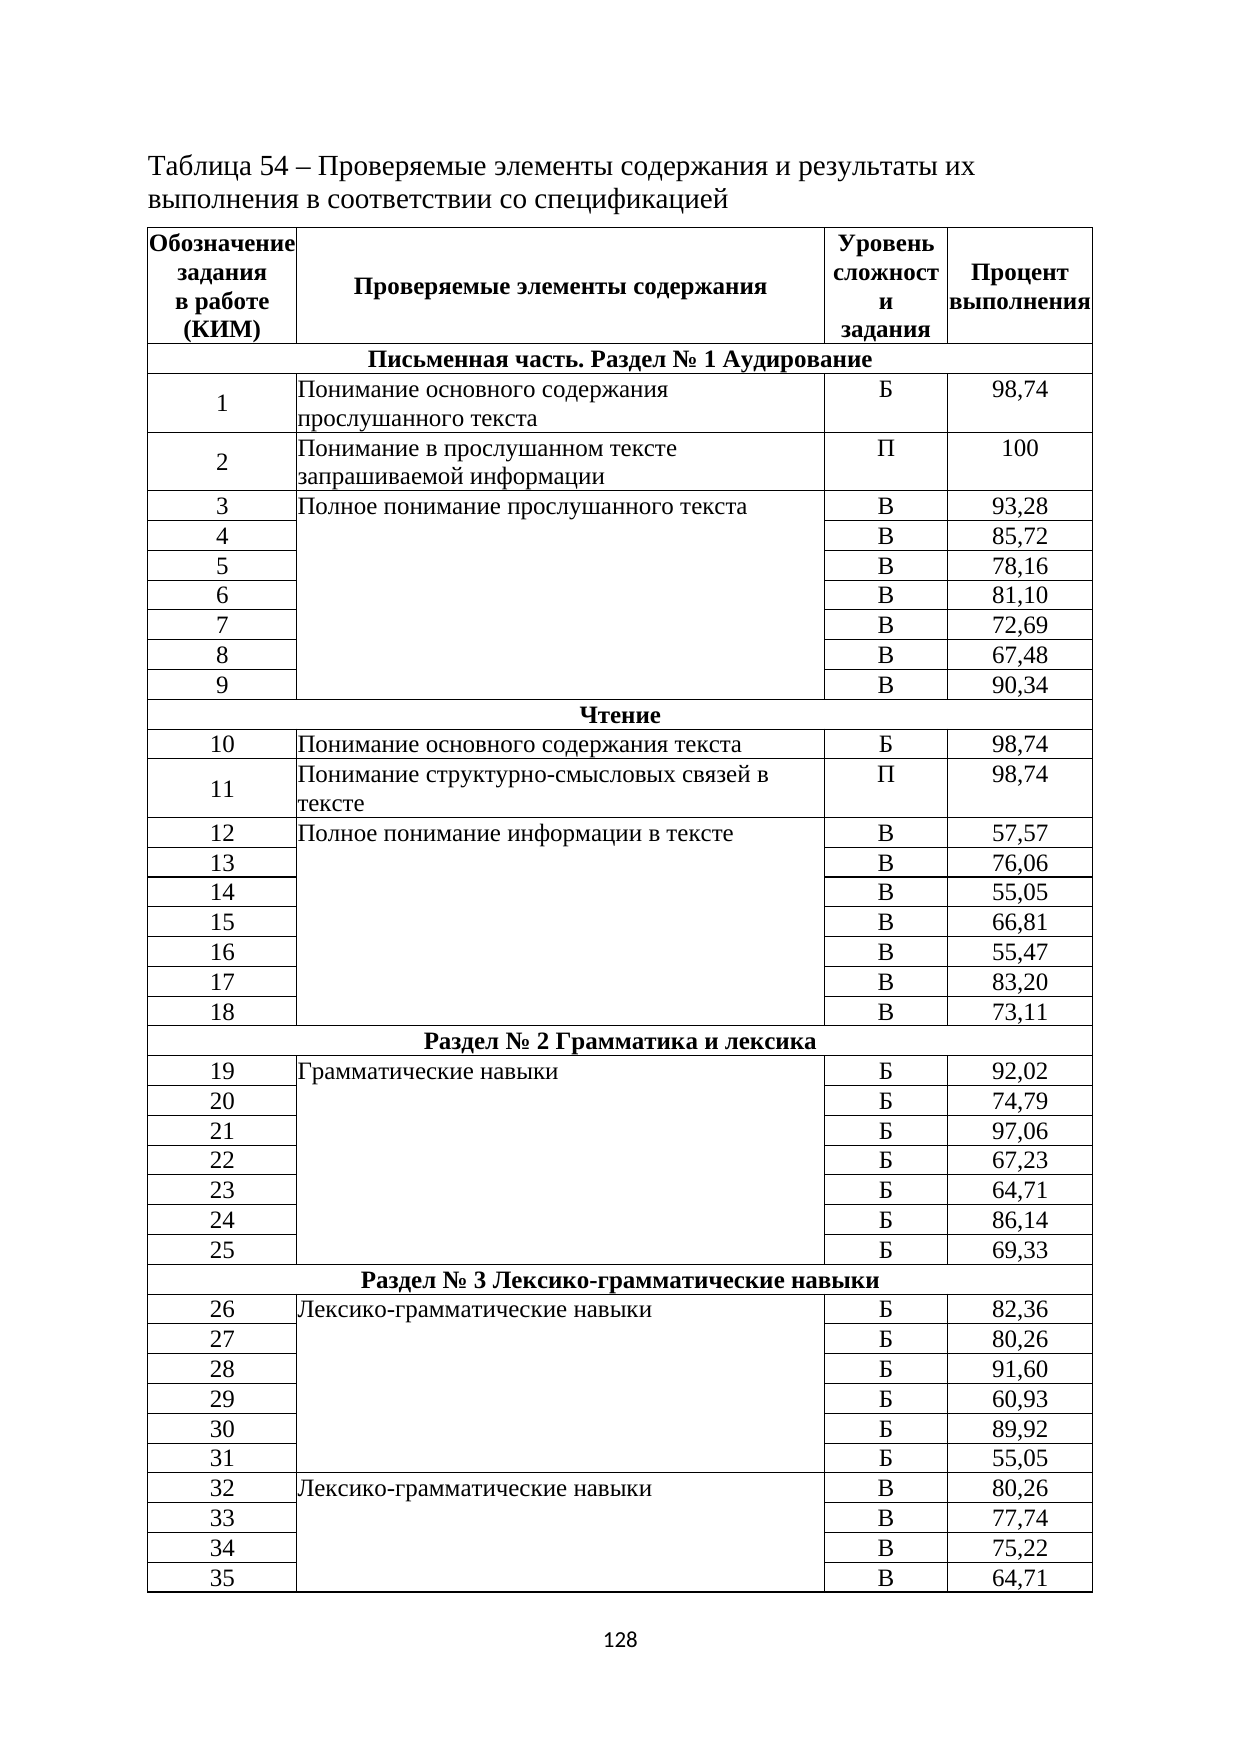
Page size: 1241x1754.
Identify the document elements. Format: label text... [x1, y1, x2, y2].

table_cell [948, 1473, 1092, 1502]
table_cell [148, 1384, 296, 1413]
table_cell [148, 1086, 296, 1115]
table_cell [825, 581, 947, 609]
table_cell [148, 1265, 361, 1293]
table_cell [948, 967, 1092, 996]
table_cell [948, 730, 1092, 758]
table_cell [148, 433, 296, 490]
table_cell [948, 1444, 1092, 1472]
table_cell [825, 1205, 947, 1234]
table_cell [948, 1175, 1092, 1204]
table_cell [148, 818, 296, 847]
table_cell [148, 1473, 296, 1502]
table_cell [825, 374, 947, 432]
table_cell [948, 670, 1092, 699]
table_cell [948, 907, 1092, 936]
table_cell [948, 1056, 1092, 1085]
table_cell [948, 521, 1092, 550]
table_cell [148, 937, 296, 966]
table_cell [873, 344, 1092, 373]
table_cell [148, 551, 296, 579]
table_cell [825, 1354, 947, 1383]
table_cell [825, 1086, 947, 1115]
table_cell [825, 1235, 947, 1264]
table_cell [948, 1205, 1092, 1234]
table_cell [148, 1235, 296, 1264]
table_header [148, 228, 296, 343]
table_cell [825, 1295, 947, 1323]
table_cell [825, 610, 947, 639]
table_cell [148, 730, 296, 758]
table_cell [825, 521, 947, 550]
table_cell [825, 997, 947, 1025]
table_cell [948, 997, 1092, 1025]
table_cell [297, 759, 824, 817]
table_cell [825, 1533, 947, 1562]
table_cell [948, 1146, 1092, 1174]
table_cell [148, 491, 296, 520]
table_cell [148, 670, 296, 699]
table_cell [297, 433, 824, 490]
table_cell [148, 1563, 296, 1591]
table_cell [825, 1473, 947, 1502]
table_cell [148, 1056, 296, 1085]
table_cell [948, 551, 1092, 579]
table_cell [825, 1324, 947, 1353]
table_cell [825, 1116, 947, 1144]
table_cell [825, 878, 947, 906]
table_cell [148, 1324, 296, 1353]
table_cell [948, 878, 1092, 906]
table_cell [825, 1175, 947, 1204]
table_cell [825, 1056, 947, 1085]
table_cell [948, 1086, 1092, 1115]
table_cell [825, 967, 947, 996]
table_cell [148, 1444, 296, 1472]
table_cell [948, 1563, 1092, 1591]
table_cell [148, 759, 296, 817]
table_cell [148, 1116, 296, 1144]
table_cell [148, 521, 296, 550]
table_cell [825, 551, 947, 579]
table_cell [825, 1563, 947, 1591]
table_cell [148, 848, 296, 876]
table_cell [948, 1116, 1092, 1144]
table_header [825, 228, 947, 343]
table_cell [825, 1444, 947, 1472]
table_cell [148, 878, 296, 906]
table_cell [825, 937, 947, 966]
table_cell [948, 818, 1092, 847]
text Таблица 54 – Проверяемые элементы содержания и результаты их выполнения в соответствии со спецификацией [148, 148, 1092, 215]
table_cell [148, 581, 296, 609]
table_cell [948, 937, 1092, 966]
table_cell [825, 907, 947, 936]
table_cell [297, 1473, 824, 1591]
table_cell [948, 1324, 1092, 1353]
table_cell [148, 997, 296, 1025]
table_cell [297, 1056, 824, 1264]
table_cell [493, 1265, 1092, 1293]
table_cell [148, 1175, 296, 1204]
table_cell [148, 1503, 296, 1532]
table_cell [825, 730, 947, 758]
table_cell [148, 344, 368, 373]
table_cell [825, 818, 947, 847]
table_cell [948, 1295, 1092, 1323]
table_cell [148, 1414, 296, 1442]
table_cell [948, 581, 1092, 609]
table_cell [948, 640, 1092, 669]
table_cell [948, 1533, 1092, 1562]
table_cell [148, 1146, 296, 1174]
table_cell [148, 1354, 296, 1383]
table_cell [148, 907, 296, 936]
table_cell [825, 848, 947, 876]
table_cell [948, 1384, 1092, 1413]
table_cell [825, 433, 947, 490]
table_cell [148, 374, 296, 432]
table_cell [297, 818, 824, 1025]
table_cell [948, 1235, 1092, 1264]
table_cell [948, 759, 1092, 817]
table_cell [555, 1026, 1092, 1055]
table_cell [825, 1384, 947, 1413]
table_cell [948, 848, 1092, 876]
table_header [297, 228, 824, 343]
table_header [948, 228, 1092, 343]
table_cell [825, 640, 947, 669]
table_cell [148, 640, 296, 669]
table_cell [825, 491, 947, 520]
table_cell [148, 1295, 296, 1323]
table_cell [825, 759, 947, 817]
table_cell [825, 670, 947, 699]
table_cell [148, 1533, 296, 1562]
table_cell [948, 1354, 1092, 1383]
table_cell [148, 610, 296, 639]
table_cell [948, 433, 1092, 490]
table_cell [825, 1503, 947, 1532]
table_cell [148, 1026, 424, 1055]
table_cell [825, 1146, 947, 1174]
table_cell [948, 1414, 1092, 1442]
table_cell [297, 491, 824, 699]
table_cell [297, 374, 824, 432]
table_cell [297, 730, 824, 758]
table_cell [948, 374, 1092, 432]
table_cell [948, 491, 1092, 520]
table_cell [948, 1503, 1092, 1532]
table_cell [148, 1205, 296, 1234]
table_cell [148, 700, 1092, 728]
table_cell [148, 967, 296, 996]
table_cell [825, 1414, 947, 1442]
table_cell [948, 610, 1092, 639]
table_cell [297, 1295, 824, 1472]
